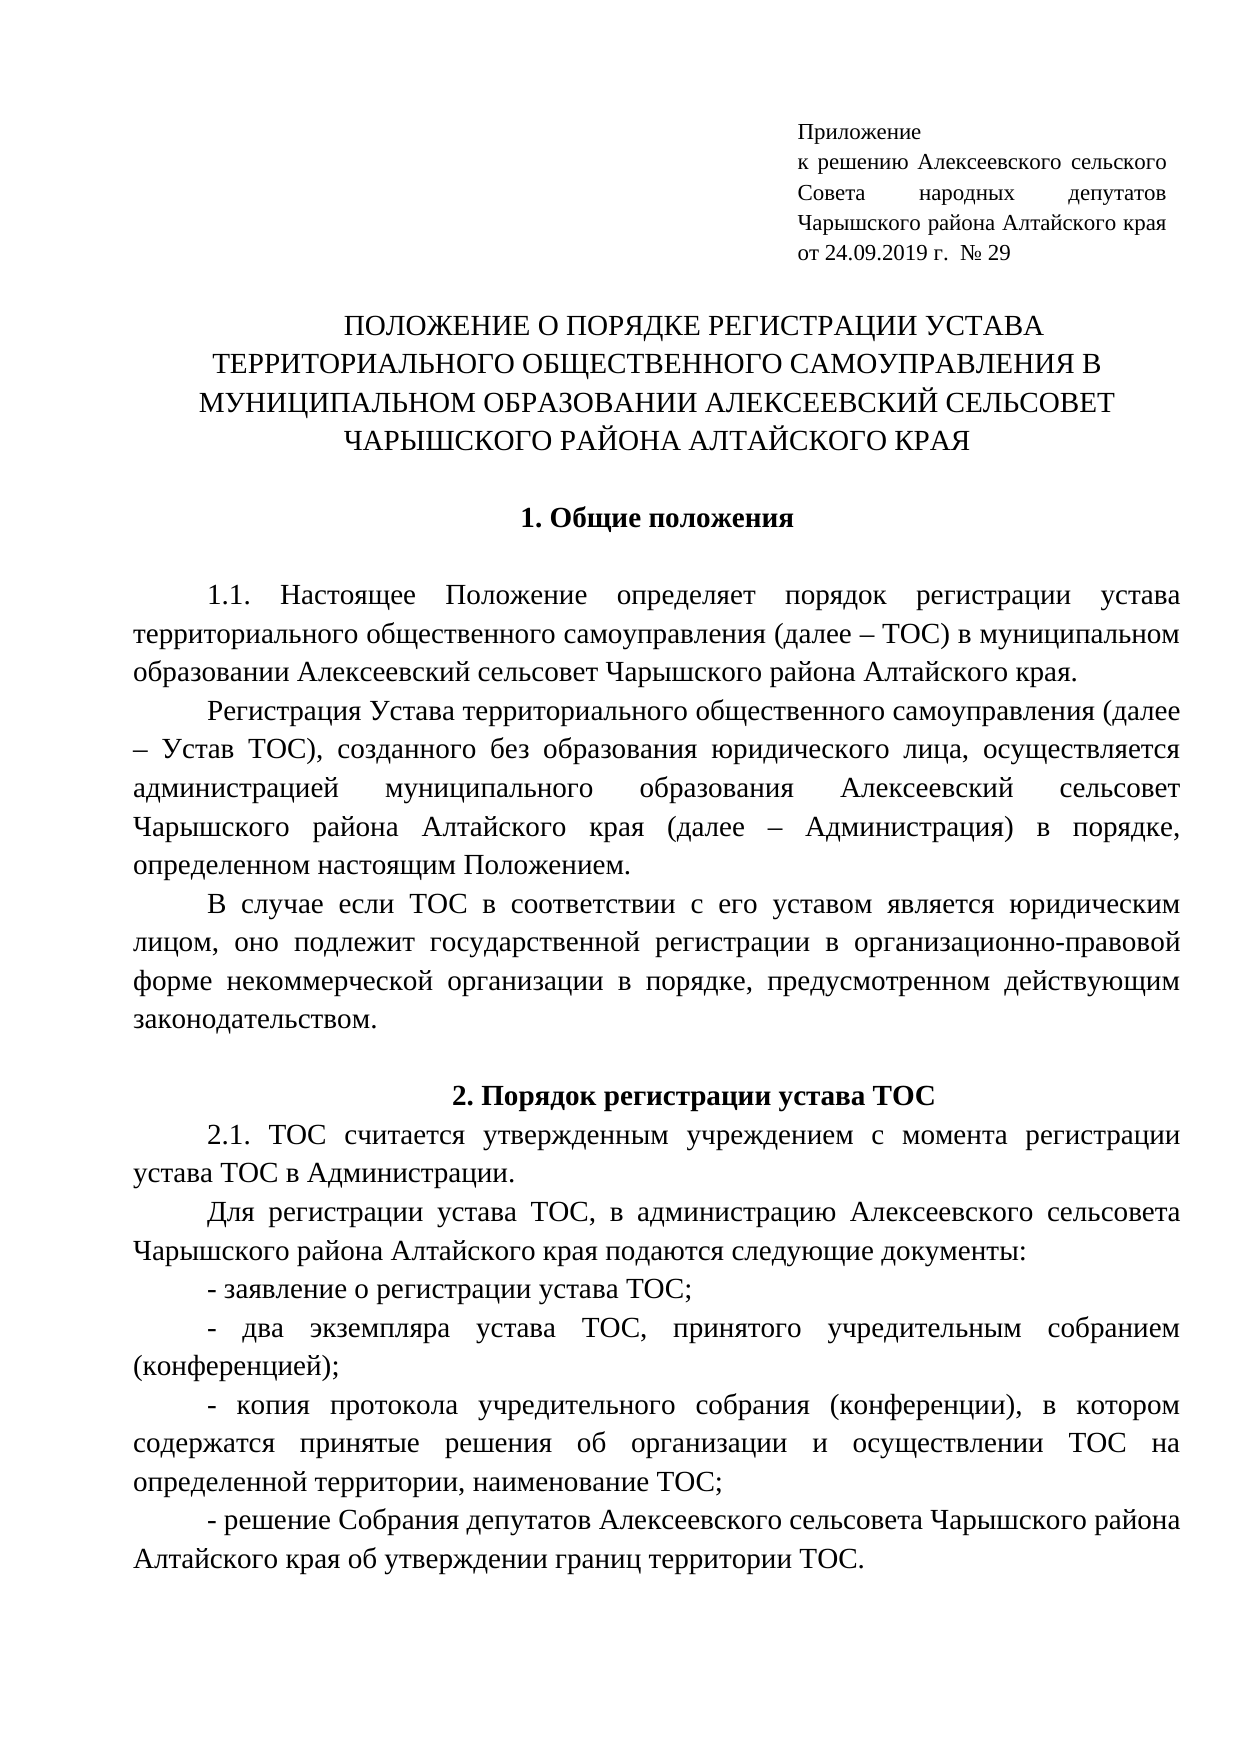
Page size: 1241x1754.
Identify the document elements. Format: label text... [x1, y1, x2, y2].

text 1.1. Настоящее Положение определяет порядок регистрации устава территориального общественного самоуправления (далее – ТОС) в муниципальном образовании Алексеевский сельсовет Чарышского района Алтайского края. [133, 577, 1181, 688]
text 2.1. ТОС считается утвержденным учреждением с момента регистрации устава ТОС в Администрации. [133, 1117, 1181, 1189]
text - заявление о регистрации устава ТОС; [133, 1271, 1181, 1305]
text Приложение [797, 118, 1181, 144]
text 1. Общие положения [133, 500, 1181, 534]
text - два экземпляра устава ТОС, принятого учредительным собранием (конференцией); [133, 1310, 1181, 1382]
text ПОЛОЖЕНИЕ О ПОРЯДКЕ РЕГИСТРАЦИИ УСТАВА ТЕРРИТОРИАЛЬНОГО ОБЩЕСТВЕННОГО САМОУПРАВЛЕНИЯ В МУНИЦИПАЛЬНОМ ОБРАЗОВАНИИ АЛЕКСЕЕВСКИЙ СЕЛЬСОВЕТ ЧАРЫШСКОГО РАЙОНА АЛТАЙСКОГО КРАЯ [133, 308, 1181, 457]
text к решению Алексеевского сельского Совета народных депутатов Чарышского района Алтайского края от 24.09.2019 г. № 29 [797, 148, 1167, 265]
text - решение Собрания депутатов Алексеевского сельсовета Чарышского района Алтайского края об утверждении границ территории ТОС. [133, 1502, 1181, 1574]
text - копия протокола учредительного собрания (конференции), в котором содержатся принятые решения об организации и осуществлении ТОС на определенной территории, наименование ТОС; [133, 1387, 1181, 1497]
text Для регистрации устава ТОС, в администрацию Алексеевского сельсовета Чарышского района Алтайского края подаются следующие документы: [133, 1194, 1181, 1266]
text Регистрация Устава территориального общественного самоуправления (далее – Устав ТОС), созданного без образования юридического лица, осуществляется администрацией муниципального образования Алексеевский сельсовет Чарышского района Алтайского края (далее – Администрация) в порядке, определенном настоящим Положением. [133, 693, 1181, 881]
text В случае если ТОС в соответствии с его уставом является юридическим лицом, оно подлежит государственной регистрации в организационно-правовой форме некоммерческой организации в порядке, предусмотренном действующим законодательством. [133, 886, 1181, 1035]
text 2. Порядок регистрации устава ТОС [133, 1078, 1181, 1112]
